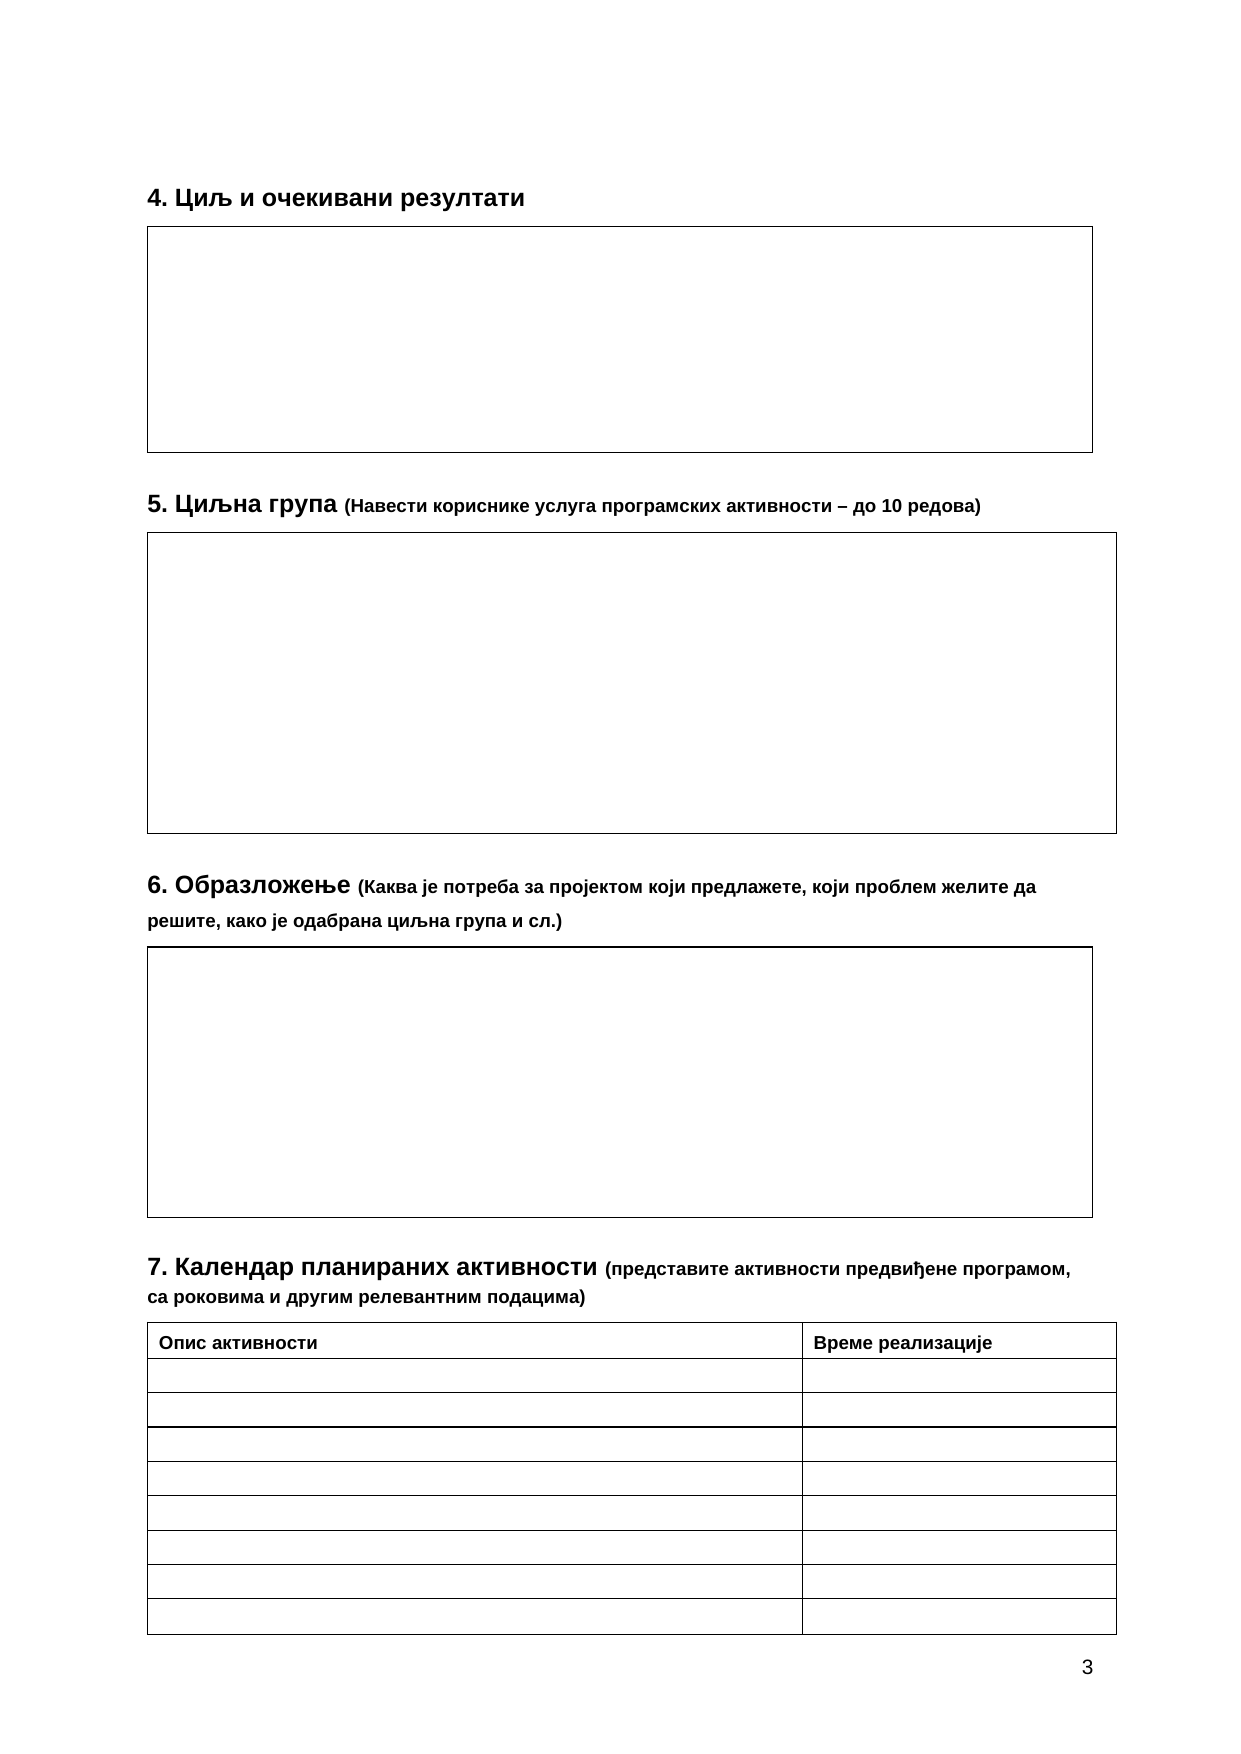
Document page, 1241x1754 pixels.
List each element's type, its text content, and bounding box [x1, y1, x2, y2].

table_cell [148, 1496, 802, 1529]
table_cell [148, 1462, 802, 1495]
table_header Опис активности [148, 1323, 802, 1358]
table_cell [803, 1599, 1116, 1634]
table_cell [148, 1359, 802, 1392]
table_cell [148, 1531, 802, 1564]
table_cell [148, 1565, 802, 1598]
table_header [148, 948, 1092, 1217]
table_cell [148, 1599, 802, 1634]
text 6. Образложење (Каква је потреба за пројектом који предлажете, који проблем желите да решите, како је одабрана циљна група и сл.) [147, 867, 1093, 934]
table_cell [803, 1531, 1116, 1564]
table_cell [803, 1565, 1116, 1598]
text 4. Циљ и очекивани резултати [147, 180, 1093, 213]
text 7. Календар планираних активности (представите активности предвиђене програмом, са роковима и другим релевантним подацима) [147, 1252, 1093, 1309]
table_cell [148, 1393, 802, 1426]
table_cell [803, 1462, 1116, 1495]
table_header [148, 533, 1116, 833]
table_cell [803, 1428, 1116, 1461]
table_header Време реализације [803, 1323, 1116, 1358]
table_cell [803, 1393, 1116, 1426]
table_cell [803, 1496, 1116, 1529]
table_cell [803, 1359, 1116, 1392]
text 5. Циљна група (Навести кориснике услуга програмских активности – до 10 редова) [147, 486, 1093, 519]
table_cell [148, 1428, 802, 1461]
table_header [148, 227, 1092, 452]
